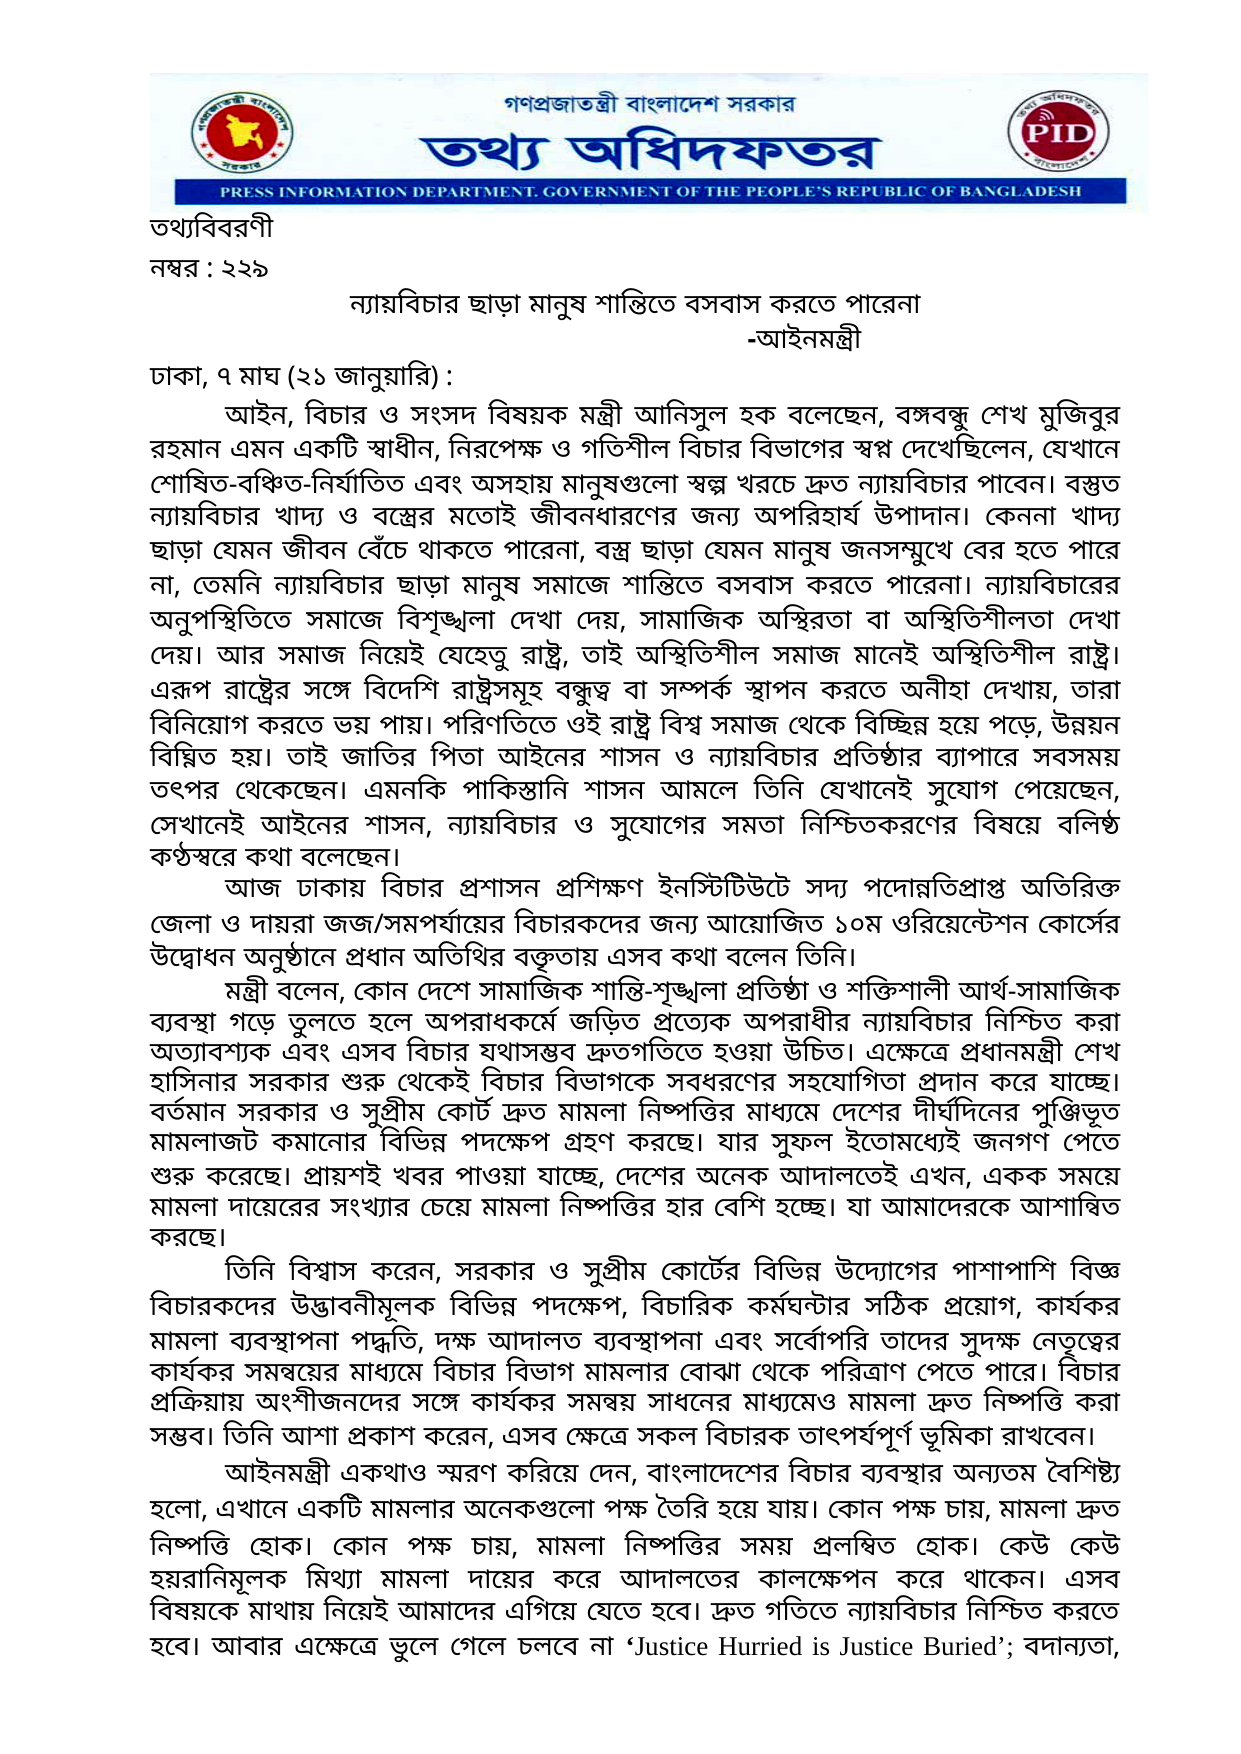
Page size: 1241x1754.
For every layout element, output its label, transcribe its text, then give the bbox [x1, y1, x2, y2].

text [150, 1453, 1120, 1664]
text তিনি বিশ্বাস করেন, সরকার ও সুপ্রীম কোর্টের বিভিন্ন উদ্যোগের পাশাপাশি বিজ্ঞ বিচারকদের উদ্ভাবনীমূলক বিভিন্ন পদক্ষেপ, বিচারিক কর্মঘন্টার সঠিক প্রয়োগ, কার্যকর মামলা ব্যবস্থাপনা পদ্ধতি, দক্ষ আদালত ব্যবস্থাপনা এবং সর্বোপরি তাদের সুদক্ষ নেতৃত্বের কার্যকর সমন্বয়ের মাধ্যমে বিচার বিভাগ মামলার বোঝা থেকে পরিত্রাণ পেতে পারে। বিচার প্রক্রিয়ায় অংশীজনদের সঙ্গে কার্যকর সমন্বয় সাধনের মাধ্যমেও মামলা দ্রুত নিষ্পত্তি করা সম্ভব। তিনি আশা প্রকাশ করেন, এসব ক্ষেত্রে সকল বিচারক তাৎপর্যপূর্ণ ভূমিকা রাখবেন। [150, 1253, 1120, 1453]
text আজ ঢাকায় বিচার প্রশাসন প্রশিক্ষণ ইনস্টিটিউটে সদ্য পদোন্নতিপ্রাপ্ত অতিরিক্ত জেলা ও দায়রা জজ/সমপর্যায়ের বিচারকদের জন্য আয়োজিত ১০ম ওরিয়েন্টেশন কোর্সের উদ্বোধন অনুষ্ঠানে প্রধান অতিথির বক্তৃতায় এসব কথা বলেন তিনি। [150, 873, 1120, 973]
text -আইনমন্ত্রী [150, 320, 1120, 357]
text ন্যায়বিচার ছাড়া মানুষ শান্তিতে বসবাস করতে পারেনা [150, 288, 1120, 320]
text তথ্যবিবরণী নম্বর : ২২৯ [150, 213, 1120, 288]
text ঢাকা, ৭ মাঘ (২১ জানুয়ারি) : [150, 357, 1120, 397]
text আইন, বিচার ও সংসদ বিষয়ক মন্ত্রী আনিসুল হক বলেছেন, বঙ্গবন্ধু শেখ মুজিবুর রহমান এমন একটি স্বাধীন, নিরপেক্ষ ও গতিশীল বিচার বিভাগের স্বপ্ন দেখেছিলেন, যেখানে শোষিত-বঞ্চিত-নির্যাতিত এবং অসহায় মানুষগুলো স্বল্প খরচে দ্রুত ন্যায়বিচার পাবেন। বস্তুত ন্যায়বিচার খাদ্য ও বস্ত্রের মতোই জীবনধারণের জন্য অপরিহার্য উপাদান। কেননা খাদ্য ছাড়া যেমন জীবন বেঁচে থাকতে পারেনা, বস্ত্র ছাড়া যেমন মানুষ জনসম্মুখে বের হতে পারে না, তেমনি ন্যায়বিচার ছাড়া মানুষ সমাজে শান্তিতে বসবাস করতে পারেনা। ন্যায়বিচারের অনুপস্থিতিতে সমাজে বিশৃঙ্খলা দেখা দেয়, সামাজিক অস্থিরতা বা অস্থিতিশীলতা দেখা দেয়। আর সমাজ নিয়েই যেহেতু রাষ্ট্র, তাই অস্থিতিশীল সমাজ মানেই অস্থিতিশীল রাষ্ট্র। এরূপ রাষ্ট্রের সঙ্গে বিদেশি রাষ্ট্রসমূহ বন্ধুত্ব বা সম্পর্ক স্থাপন করতে অনীহা দেখায়, তারা বিনিয়োগ করতে ভয় পায়। পরিণতিতে ওই রাষ্ট্র বিশ্ব সমাজ থেকে বিচ্ছিন্ন হয়ে পড়ে, উন্নয়ন বিঘ্নিত হয়। তাই জাতির পিতা আইনের শাসন ও ন্যায়বিচার প্রতিষ্ঠার ব্যাপারে সবসময় তৎপর থেকেছেন। এমনকি পাকিস্তানি শাসন আমলে তিনি যেখানেই সুযোগ পেয়েছেন, সেখানেই আইনের শাসন, ন্যায়বিচার ও সুযোগের সমতা নিশ্চিতকরণের বিষয়ে বলিষ্ঠ কণ্ঠস্বরে কথা বলেছেন। [150, 397, 1120, 873]
text মন্ত্রী বলেন, কোন দেশে সামাজিক শান্তি-শৃঙ্খলা প্রতিষ্ঠা ও শক্তিশালী আর্থ-সামাজিক ব্যবস্থা গড়ে তুলতে হলে অপরাধকর্মে জড়িত প্রত্যেক অপরাধীর ন্যায়বিচার নিশ্চিত করা অত্যাবশ্যক এবং এসব বিচার যথাসম্ভব দ্রুতগতিতে হওয়া উচিত। এক্ষেত্রে প্রধানমন্ত্রী শেখ হাসিনার সরকার শুরু থেকেই বিচার বিভাগকে সবধরণের সহযোগিতা প্রদান করে যাচ্ছে। বর্তমান সরকার ও সুপ্রীম কোর্ট দ্রুত মামলা নিষ্পত্তির মাধ্যমে দেশের দীর্ঘদিনের পুঞ্জিভূত মামলাজট কমানোর বিভিন্ন পদক্ষেপ গ্রহণ করছে। যার সুফল ইতোমধ্যেই জনগণ পেতে শুরু করেছে। প্রায়শই খবর পাওয়া যাচ্ছে, দেশের অনেক আদালতেই এখন, একক সময়ে মামলা দায়েরের সংখ্যার চেয়ে মামলা নিষ্পত্তির হার বেশি হচ্ছে। যা আমাদেরকে আশান্বিত করছে। [150, 973, 1120, 1253]
